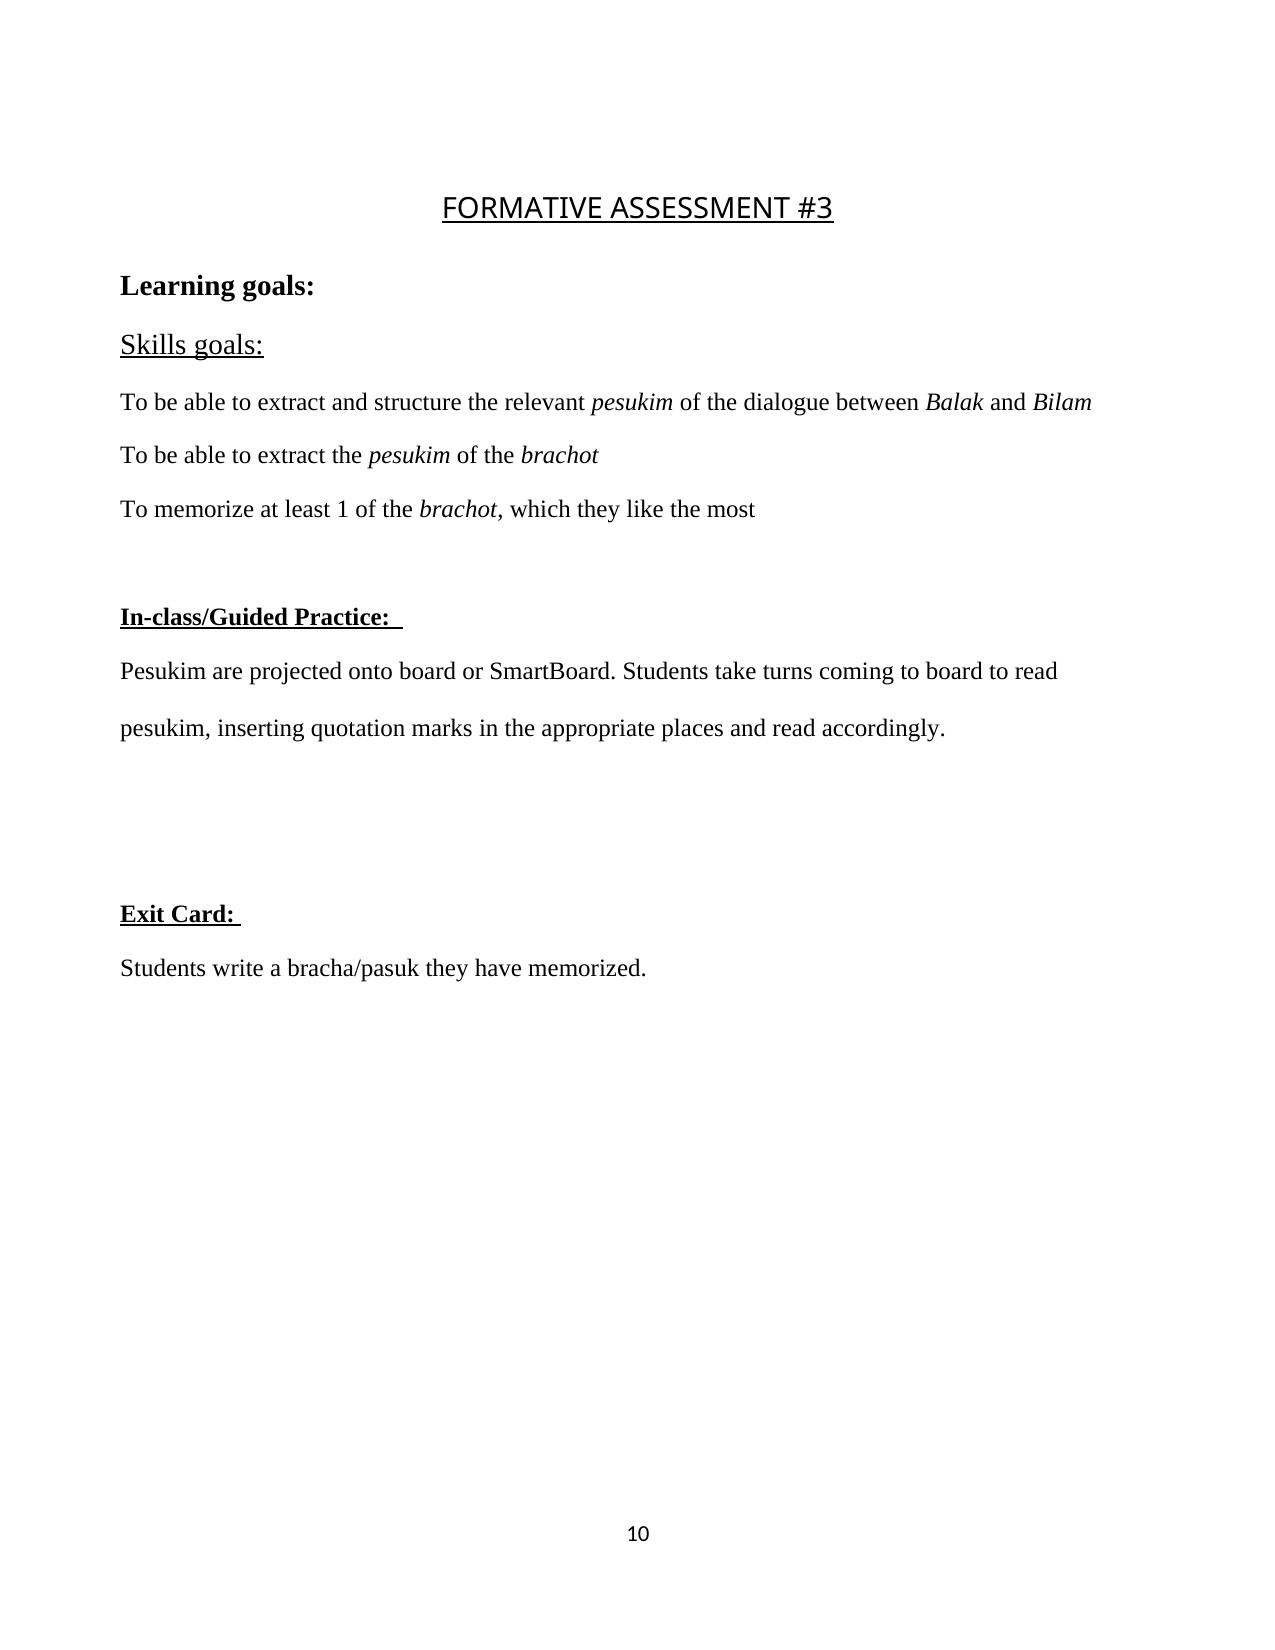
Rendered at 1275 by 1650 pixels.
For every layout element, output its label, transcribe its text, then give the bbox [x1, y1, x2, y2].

text To memorize at least 1 of the brachot, which they like the most [120, 494, 1155, 523]
text Skills goals: [120, 327, 1155, 361]
text FORMATIVE ASSESSMENT #3 [120, 188, 1155, 227]
text Exit Card: [120, 899, 1155, 928]
text In-class/Guided Practice: [120, 602, 1155, 631]
text To be able to extract and structure the relevant pesukim of the dialogue between Balak and Bilam [120, 387, 1155, 416]
text Pesukim are projected onto board or SmartBoard. Students take turns coming to board to read pesukim, inserting quotation marks in the appropriate places and read accordingly. [120, 656, 1155, 742]
text Students write a bracha/pasuk they have memorized. [120, 953, 1155, 982]
text To be able to extract the pesukim of the brachot [120, 441, 1155, 469]
text Learning goals: [120, 268, 1155, 302]
